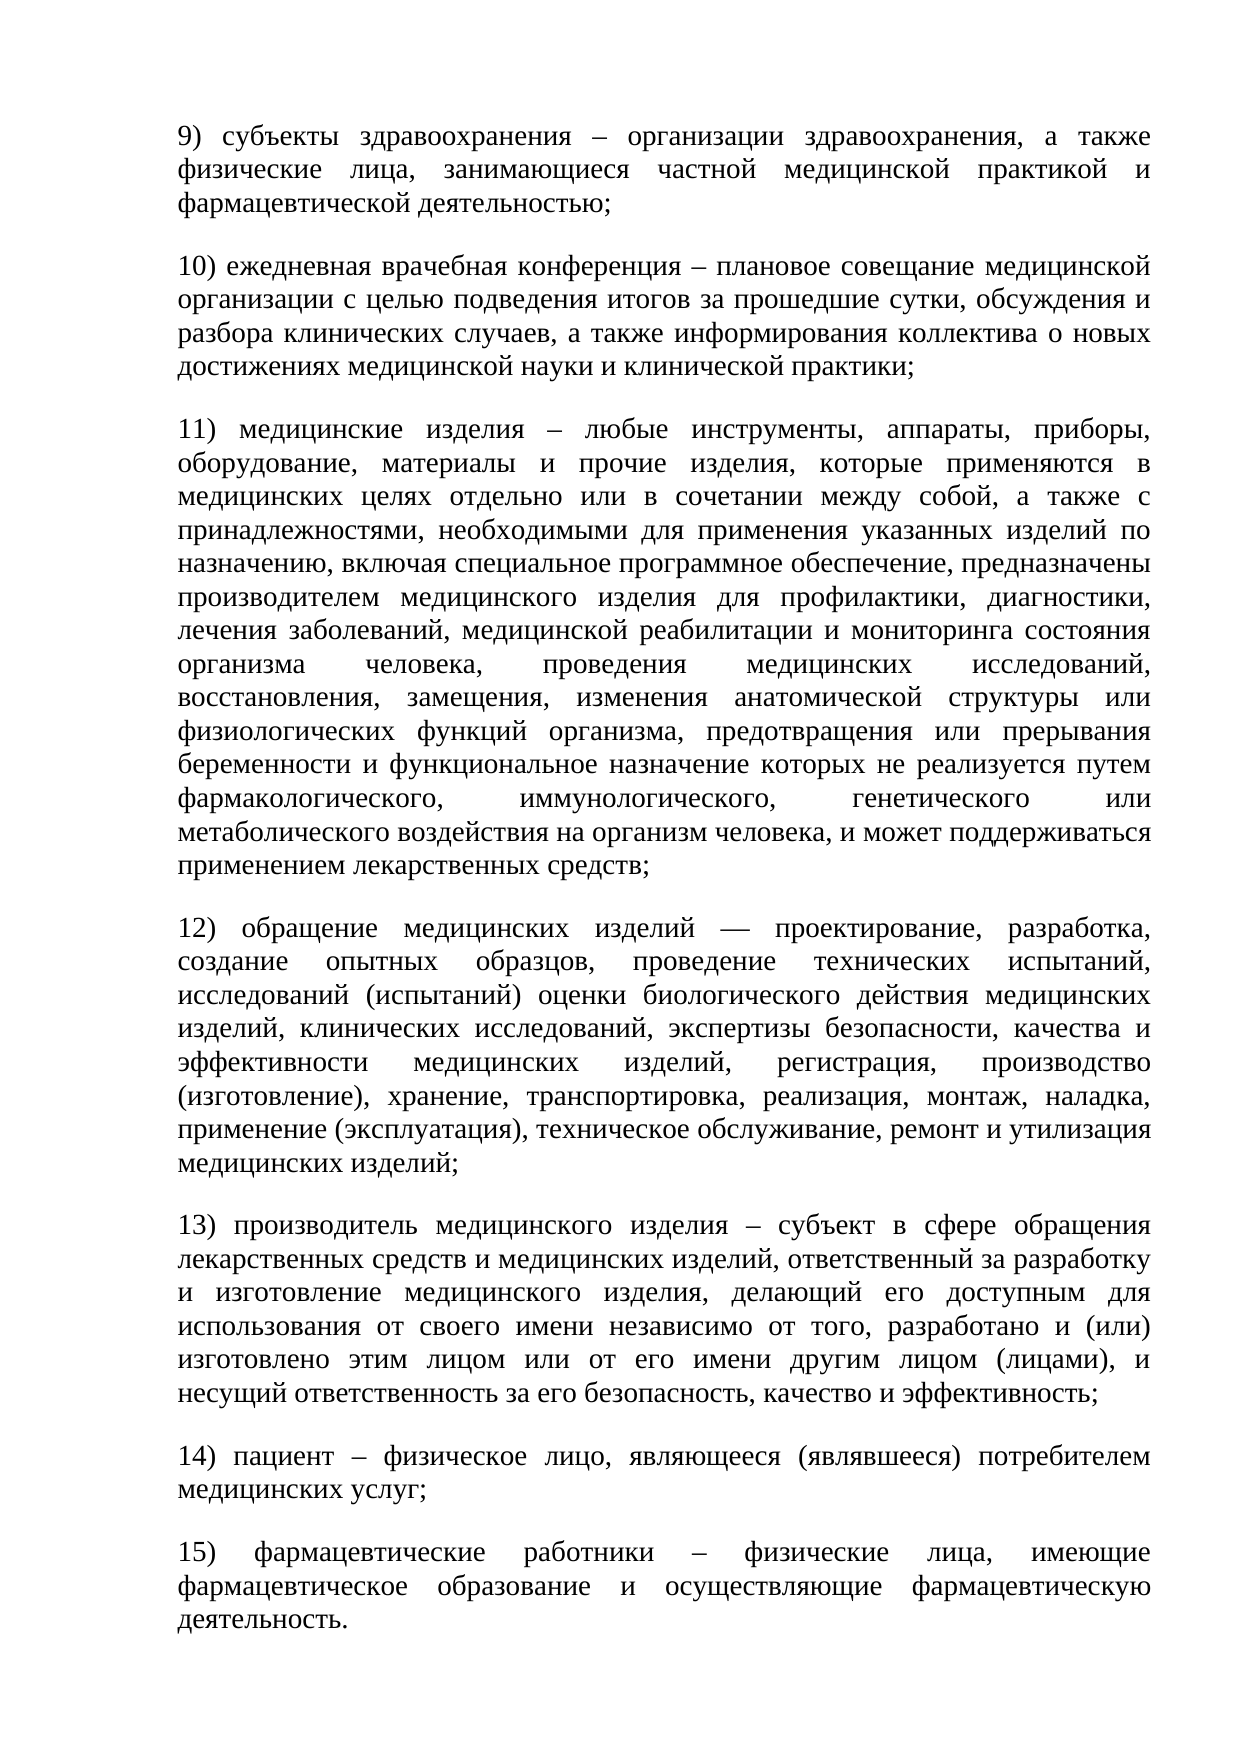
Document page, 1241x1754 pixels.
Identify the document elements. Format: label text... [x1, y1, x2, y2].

text 10) ежедневная врачебная конференция – плановое совещание медицинской организации с целью подведения итогов за прошедшие сутки, обсуждения и разбора клинических случаев, а также информирования коллектива о новых достижениях медицинской науки и клинической практики; [177, 248, 1152, 382]
text 14) пациент – физическое лицо, являющееся (являвшееся) потребителем медицинских услуг; [177, 1438, 1152, 1505]
text 12) обращение медицинских изделий — проектирование, разработка, создание опытных образцов, проведение технических испытаний, исследований (испытаний) оценки биологического действия медицинских изделий, клинических исследований, экспертизы безопасности, качества и эффективности медицинских изделий, регистрация, производство (изготовление), хранение, транспортировка, реализация, монтаж, наладка, применение (эксплуатация), техническое обслуживание, ремонт и утилизация медицинских изделий; [177, 910, 1152, 1178]
text 9) субъекты здравоохранения – организации здравоохранения, а также физические лица, занимающиеся частной медицинской практикой и фармацевтической деятельностью; [177, 118, 1152, 219]
text 11) медицинские изделия – любые инструменты, аппараты, приборы, оборудование, материалы и прочие изделия, которые применяются в медицинских целях отдельно или в сочетании между собой, а также с принадлежностями, необходимыми для применения указанных изделий по назначению, включая специальное программное обеспечение, предназначены производителем медицинского изделия для профилактики, диагностики, лечения заболеваний, медицинской реабилитации и мониторинга состояния организма человека, проведения медицинских исследований, восстановления, замещения, изменения анатомической структуры или физиологических функций организма, предотвращения или прерывания беременности и функциональное назначение которых не реализуется путем фармакологического, иммунологического, генетического или метаболического воздействия на организм человека, и может поддерживаться применением лекарственных средств; [177, 411, 1152, 881]
text 13) производитель медицинского изделия – субъект в сфере обращения лекарственных средств и медицинских изделий, ответственный за разработку и изготовление медицинского изделия, делающий его доступным для использования от своего имени независимо от того, разработано и (или) изготовлено этим лицом или от его имени другим лицом (лицами), и несущий ответственность за его безопасность, качество и эффективность; [177, 1207, 1152, 1409]
text 15) фармацевтические работники – физические лица, имеющие фармацевтическое образование и осуществляющие фармацевтическую деятельность. [177, 1534, 1152, 1635]
